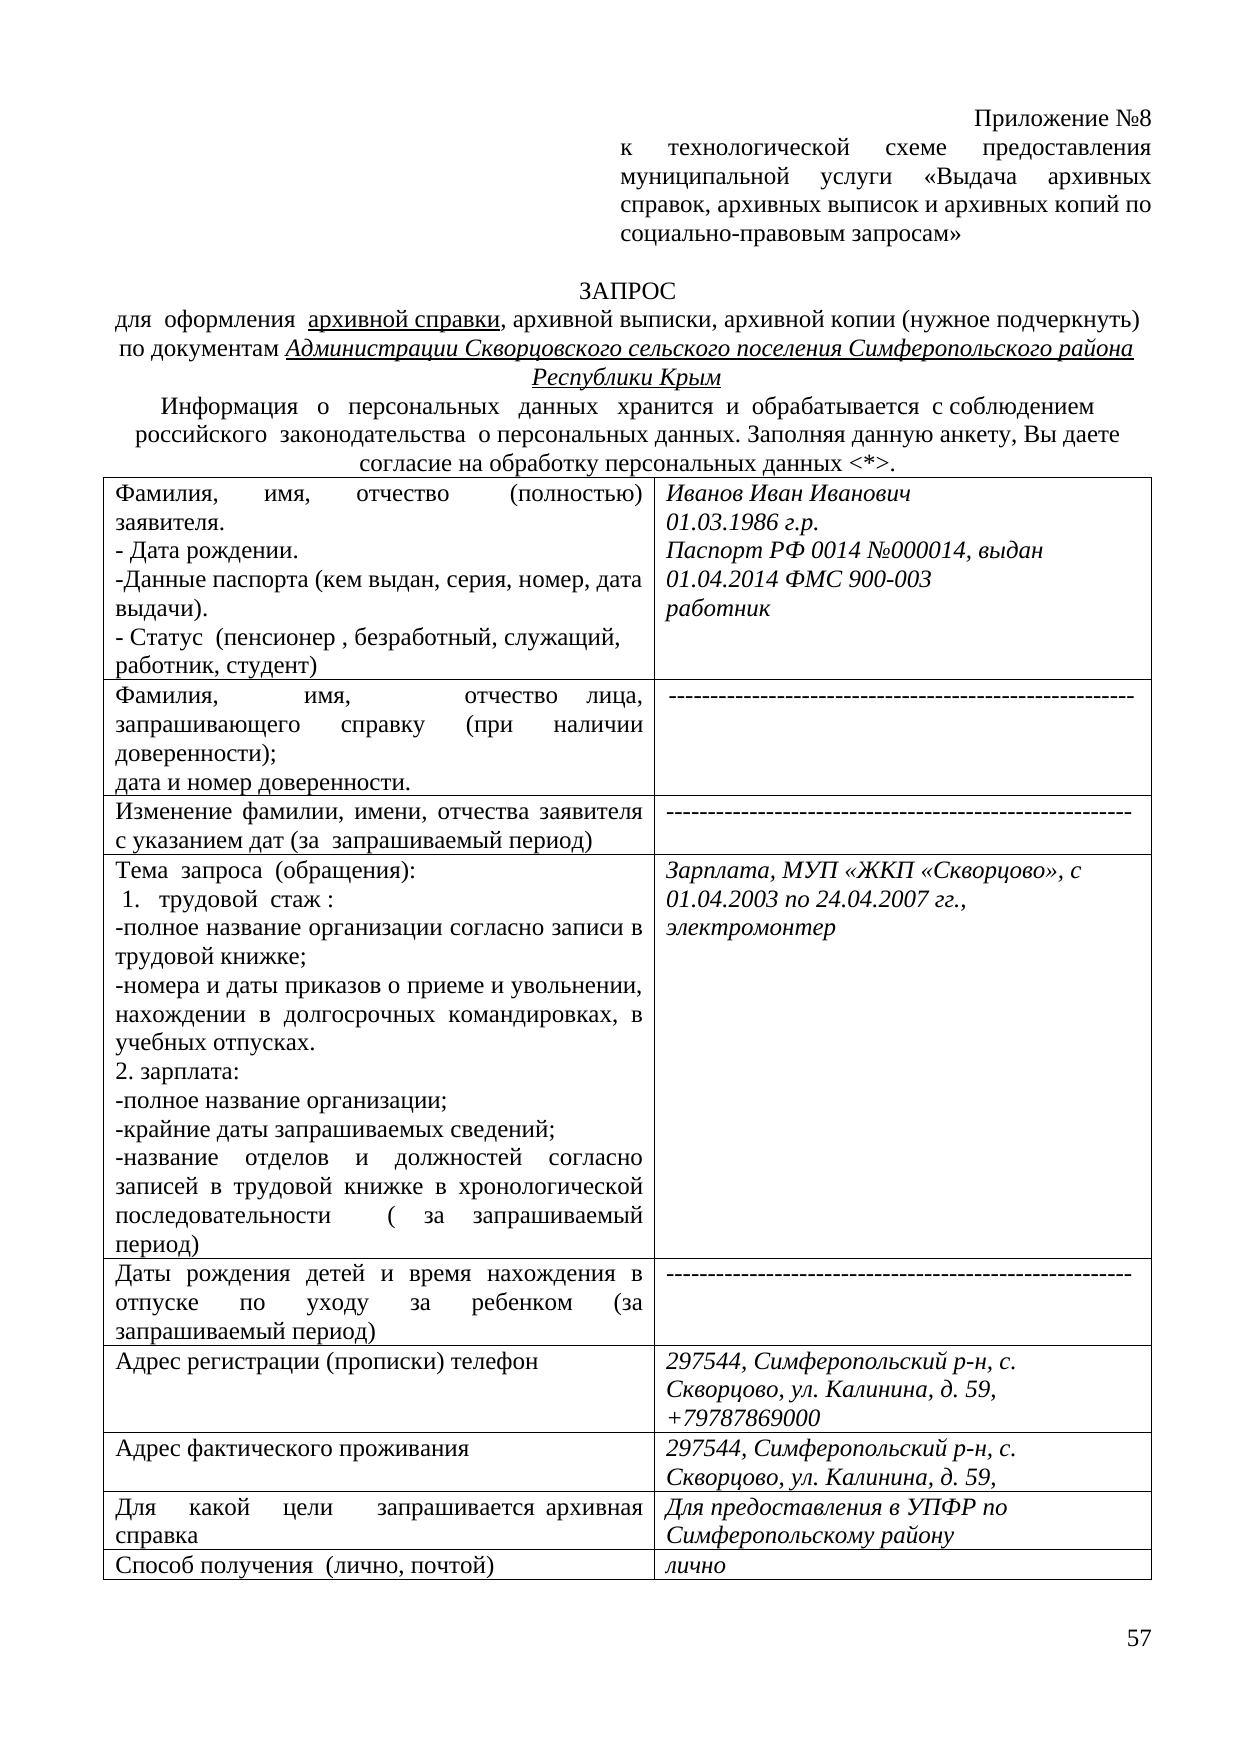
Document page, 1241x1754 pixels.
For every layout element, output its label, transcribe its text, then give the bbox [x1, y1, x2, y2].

subtitle для оформления архивной справки, архивной выписки, архивной копии (нужное подчеркнуть) по документам Администрации Скворцовского сельского поселения Симферопольского района Республики Крым [103, 304, 1152, 391]
table_cell Фамилия, имя, отчество лица, запрашивающего справку (при наличии доверенности); дата и номер доверенности. [104, 680, 654, 795]
table_cell -------------------------------------------------------- [655, 1259, 1151, 1345]
table_cell -------------------------------------------------------- [655, 796, 1151, 854]
table_cell Для какой цели запрашивается архивная справка [104, 1492, 654, 1549]
table_cell Способ получения (лично, почтой) [104, 1550, 654, 1579]
table_header Фамилия, имя, отчество (полностью) заявителя. - Дата рождении. -Данные паспорта (кем выдан, серия, номер, дата выдачи). - Статус (пенсионер , безработный, служащий, работник, студент) [104, 478, 654, 679]
table_cell 297544, Симферопольский р-н, с. Скворцово, ул. Калинина, д. 59, [655, 1433, 1151, 1491]
table_cell лично [655, 1550, 1151, 1579]
text к технологической схеме предоставления муниципальной услуги «Выдача архивных справок, архивных выписок и архивных копий по социально-правовым запросам» [620, 132, 1152, 247]
table_cell Изменение фамилии, имени, отчества заявителя с указанием дат (за запрашиваемый период) [104, 796, 654, 854]
text Приложение №8 [620, 103, 1152, 132]
subtitle ЗАПРОС [103, 276, 1152, 304]
table_cell Зарплата, МУП «ЖКП «Скворцово», с 01.04.2003 по 24.04.2007 гг., электромонтер [655, 855, 1151, 1257]
table_cell Адрес фактического проживания [104, 1433, 654, 1491]
table_header Иванов Иван Иванович 01.03.1986 г.р. Паспорт РФ 0014 №000014, выдан 01.04.2014 ФМС 900-003 работник [655, 478, 1151, 679]
table_cell -------------------------------------------------------- [655, 680, 1151, 795]
subtitle Информация о персональных данных хранится и обрабатывается с соблюдением российского законодательства о персональных данных. Заполняя данную анкету, Вы даете согласие на обработку персональных данных <*>. [103, 391, 1152, 477]
table_cell Тема запроса (обращения): трудовой стаж : -полное название организации согласно записи в трудовой книжке; -номера и даты приказов о приеме и увольнении, нахождении в долгосрочных командировках, в учебных отпусках. 2. зарплата: -полное название организации; -крайние даты запрашиваемых сведений; -название отделов и должностей согласно записей в трудовой книжке в хронологической последовательности ( за запрашиваемый период) [104, 855, 654, 1257]
table_cell Даты рождения детей и время нахождения в отпуске по уходу за ребенком (за запрашиваемый период) [104, 1259, 654, 1345]
table_cell Адрес регистрации (прописки) телефон [104, 1346, 654, 1432]
table_cell 297544, Симферопольский р-н, с. Скворцово, ул. Калинина, д. 59, +79787869000 [655, 1346, 1151, 1432]
table_cell Для предоставления в УПФР по Симферопольскому району [655, 1492, 1151, 1549]
